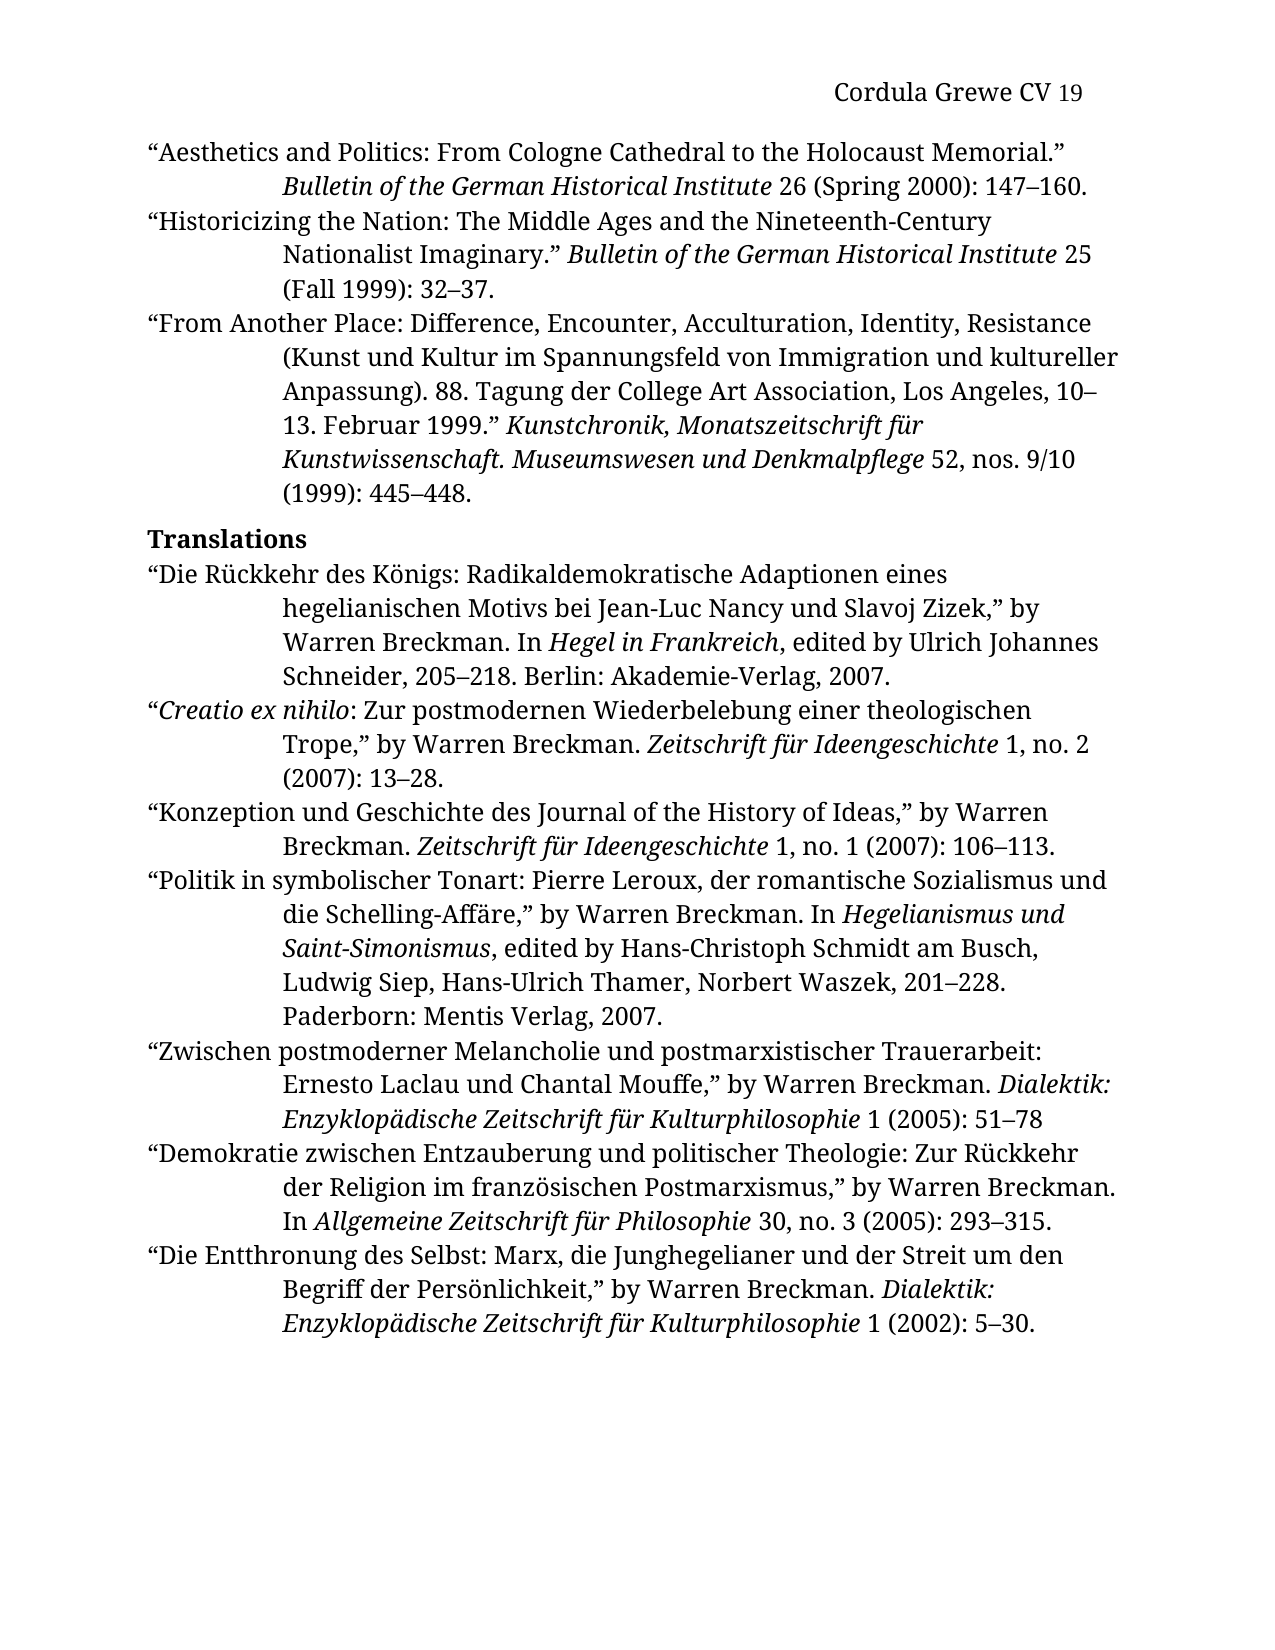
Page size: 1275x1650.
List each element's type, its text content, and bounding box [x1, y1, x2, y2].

text “Die Rückkehr des Königs: Radikaldemokratische Adaptionen eines hegelianischen Motivs bei Jean-Luc Nancy und Slavoj Zizek,” by Warren Breckman. In Hegel in Frankreich, edited by Ulrich Johannes Schneider, 205–218. Berlin: Akademie-Verlag, 2007. [147, 556, 1122, 692]
text “Historicizing the Nation: The Middle Ages and the Nineteenth-Century Nationalist Imaginary.” Bulletin of the German Historical Institute 25 (Fall 1999): 32–37. [147, 203, 1122, 305]
text “Konzeption und Geschichte des Journal of the History of Ideas,” by Warren Breckman. Zeitschrift für Ideengeschichte 1, no. 1 (2007): 106–113. [147, 795, 1122, 863]
text “Aesthetics and Politics: From Cologne Cathedral to the Holocaust Memorial.” Bulletin of the German Historical Institute 26 (Spring 2000): 147–160. [147, 135, 1122, 203]
text “Zwischen postmoderner Melancholie und postmarxistischer Trauerarbeit: Ernesto Laclau und Chantal Mouffe,” by Warren Breckman. Dialektik: Enzyklopädische Zeitschrift für Kulturphilosophie 1 (2005): 51–78 [147, 1033, 1122, 1135]
text “Demokratie zwischen Entzauberung und politischer Theologie: Zur Rückkehr der Religion im französischen Postmarxismus,” by Warren Breckman. In Allgemeine Zeitschrift für Philosophie 30, no. 3 (2005): 293–315. [147, 1135, 1122, 1237]
subtitle Translations [147, 522, 1128, 556]
text “Die Entthronung des Selbst: Marx, die Junghegelianer und der Streit um den Begriff der Persönlichkeit,” by Warren Breckman. Dialektik: Enzyklopädische Zeitschrift für Kulturphilosophie 1 (2002): 5–30. [147, 1237, 1122, 1340]
text “Politik in symbolischer Tonart: Pierre Leroux, der romantische Sozialismus und die Schelling-Affäre,” by Warren Breckman. In Hegelianismus und Saint-Simonismus, edited by Hans-Christoph Schmidt am Busch, Ludwig Siep, Hans-Ulrich Thamer, Norbert Waszek, 201–228. Paderborn: Mentis Verlag, 2007. [147, 863, 1122, 1033]
text “From Another Place: Difference, Encounter, Acculturation, Identity, Resistance (Kunst und Kultur im Spannungsfeld von Immigration und kultureller Anpassung). 88. Tagung der College Art Association, Los Angeles, 10–13. Februar 1999.” Kunstchronik, Monatszeitschrift für Kunstwissenschaft. Museumswesen und Denkmalpflege 52, nos. 9/10 (1999): 445–448. [147, 305, 1122, 510]
text “Creatio ex nihilo: Zur postmodernen Wiederbelebung einer theologischen Trope,” by Warren Breckman. Zeitschrift für Ideengeschichte 1, no. 2 (2007): 13–28. [147, 692, 1122, 795]
